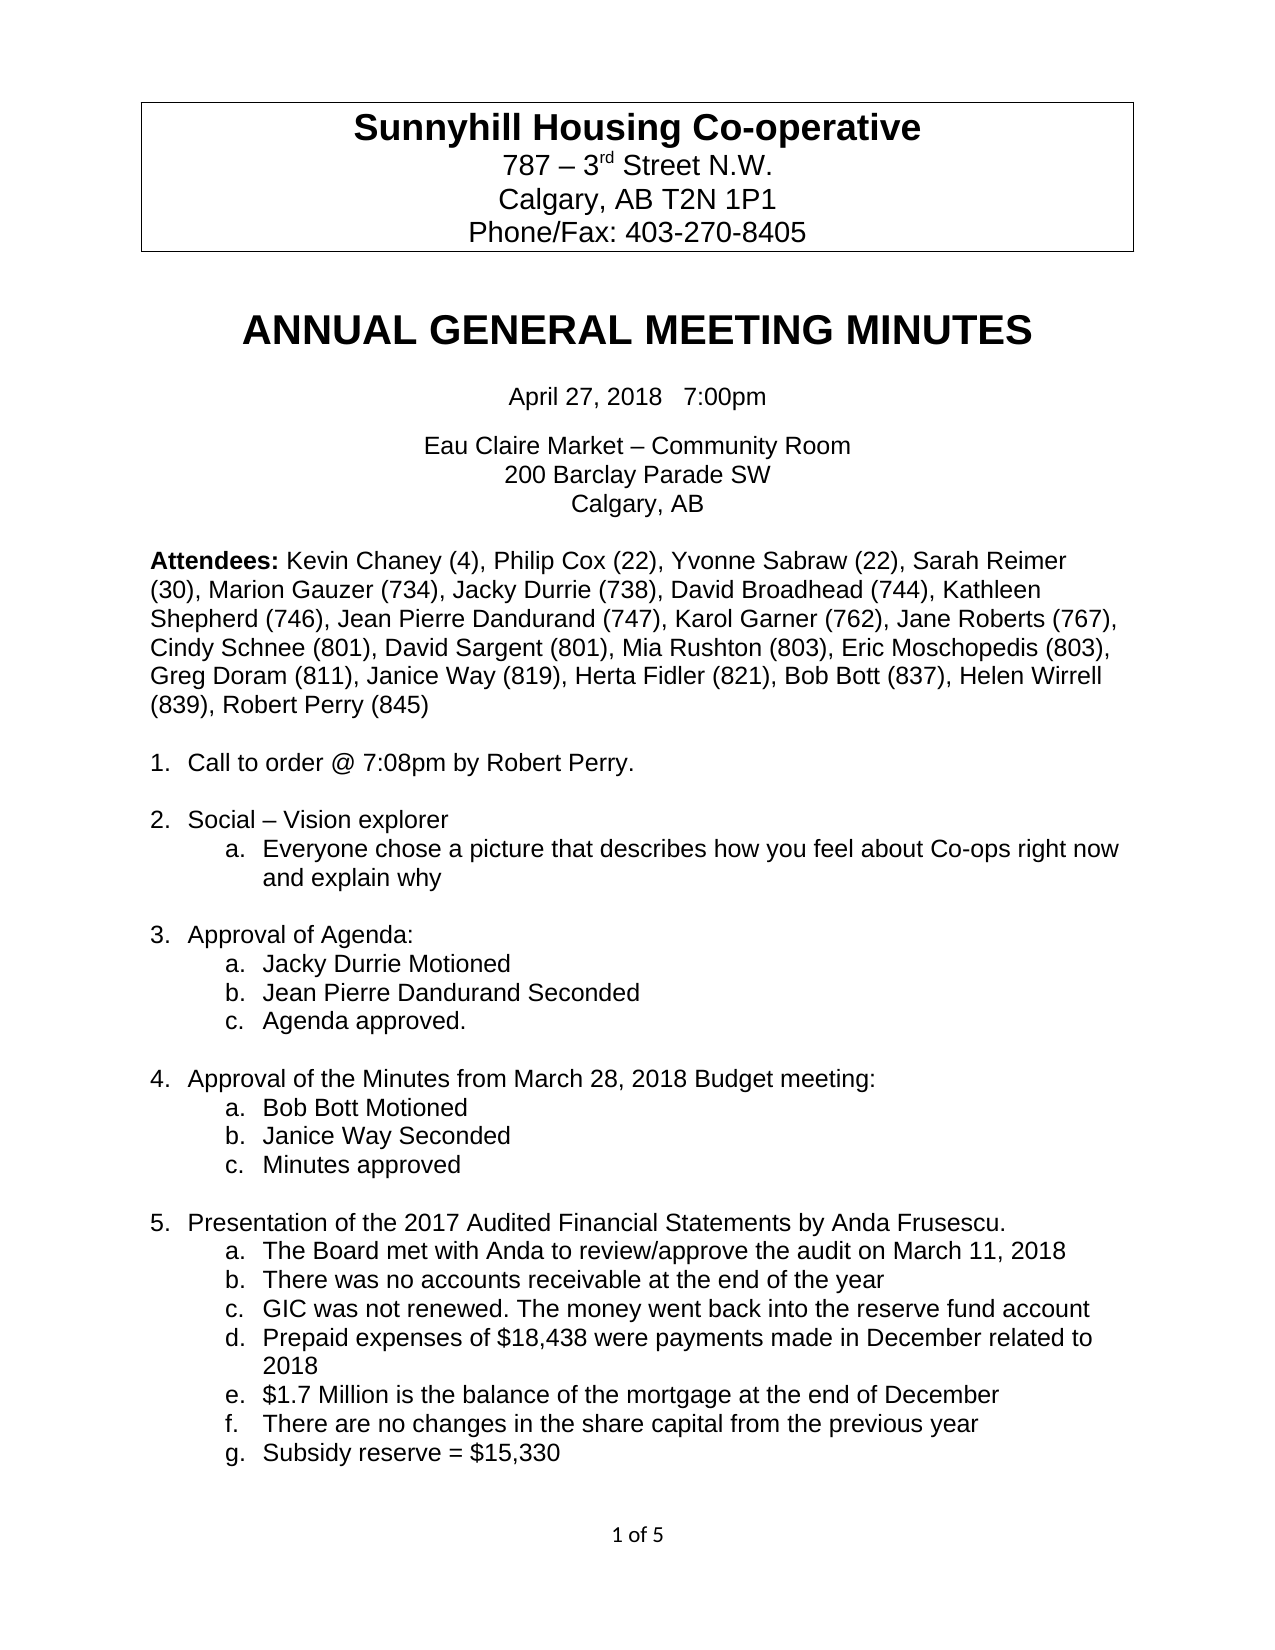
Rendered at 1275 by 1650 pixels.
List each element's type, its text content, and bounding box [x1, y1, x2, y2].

list There are no changes in the share capital from the previous year [225, 1409, 1125, 1437]
list Jacky Durrie Motioned [225, 949, 1125, 977]
text Calgary, AB [150, 489, 1125, 517]
text 200 Barclay Parade SW [150, 460, 1125, 489]
text Eau Claire Market – Community Room [150, 431, 1125, 460]
text Calgary, AB T2N 1P1 [150, 182, 1125, 212]
text Phone/Fax: 403-270-8405 [142, 212, 1133, 251]
list Subsidy reserve = $15,330 [225, 1437, 1125, 1466]
list Janice Way Seconded [225, 1121, 1125, 1150]
list GIC was not renewed. The money went back into the reserve fund account [225, 1294, 1125, 1322]
list Minutes approved [225, 1150, 1125, 1179]
list Social – Vision explorer [150, 805, 1125, 834]
list There was no accounts receivable at the end of the year [225, 1265, 1125, 1294]
list Agenda approved. [225, 1006, 1125, 1035]
list $1.7 Million is the balance of the mortgage at the end of December [225, 1380, 1125, 1409]
list Call to order @ 7:08pm by Robert Perry. [150, 747, 1125, 776]
list Everyone chose a picture that describes how you feel about Co-ops right now and explain why [225, 834, 1125, 891]
text ANNUAL GENERAL MEETING MINUTES [150, 306, 1125, 354]
list Approval of the Minutes from March 28, 2018 Budget meeting: [150, 1064, 1125, 1092]
list Bob Bott Motioned [225, 1092, 1125, 1121]
text April 27, 2018 7:00pm [150, 382, 1125, 410]
text Sunnyhill Housing Co-operative [142, 103, 1133, 148]
list Prepaid expenses of $18,438 were payments made in December related to 2018 [225, 1322, 1125, 1380]
text Attendees: Kevin Chaney (4), Philip Cox (22), Yvonne Sabraw (22), Sarah Reimer (30), Marion Gauzer (734), Jacky Durrie (738), David Broadhead (744), Kathleen Shepherd (746), Jean Pierre Dandurand (747), Karol Garner (762), Jane Roberts (767), Cindy Schnee (801), David Sargent (801), Mia Rushton (803), Eric Moschopedis (803), Greg Doram (811), Janice Way (819), Herta Fidler (821), Bob Bott (837), Helen Wirrell (839), Robert Perry (845) [150, 546, 1125, 719]
list The Board met with Anda to review/approve the audit on March 11, 2018 [225, 1236, 1125, 1265]
list Presentation of the 2017 Audited Financial Statements by Anda Frusescu. [150, 1207, 1125, 1236]
list Approval of Agenda: [150, 920, 1125, 949]
list Jean Pierre Dandurand Seconded [225, 977, 1125, 1006]
text 787 – 3rd Street N.W. [150, 148, 1125, 182]
